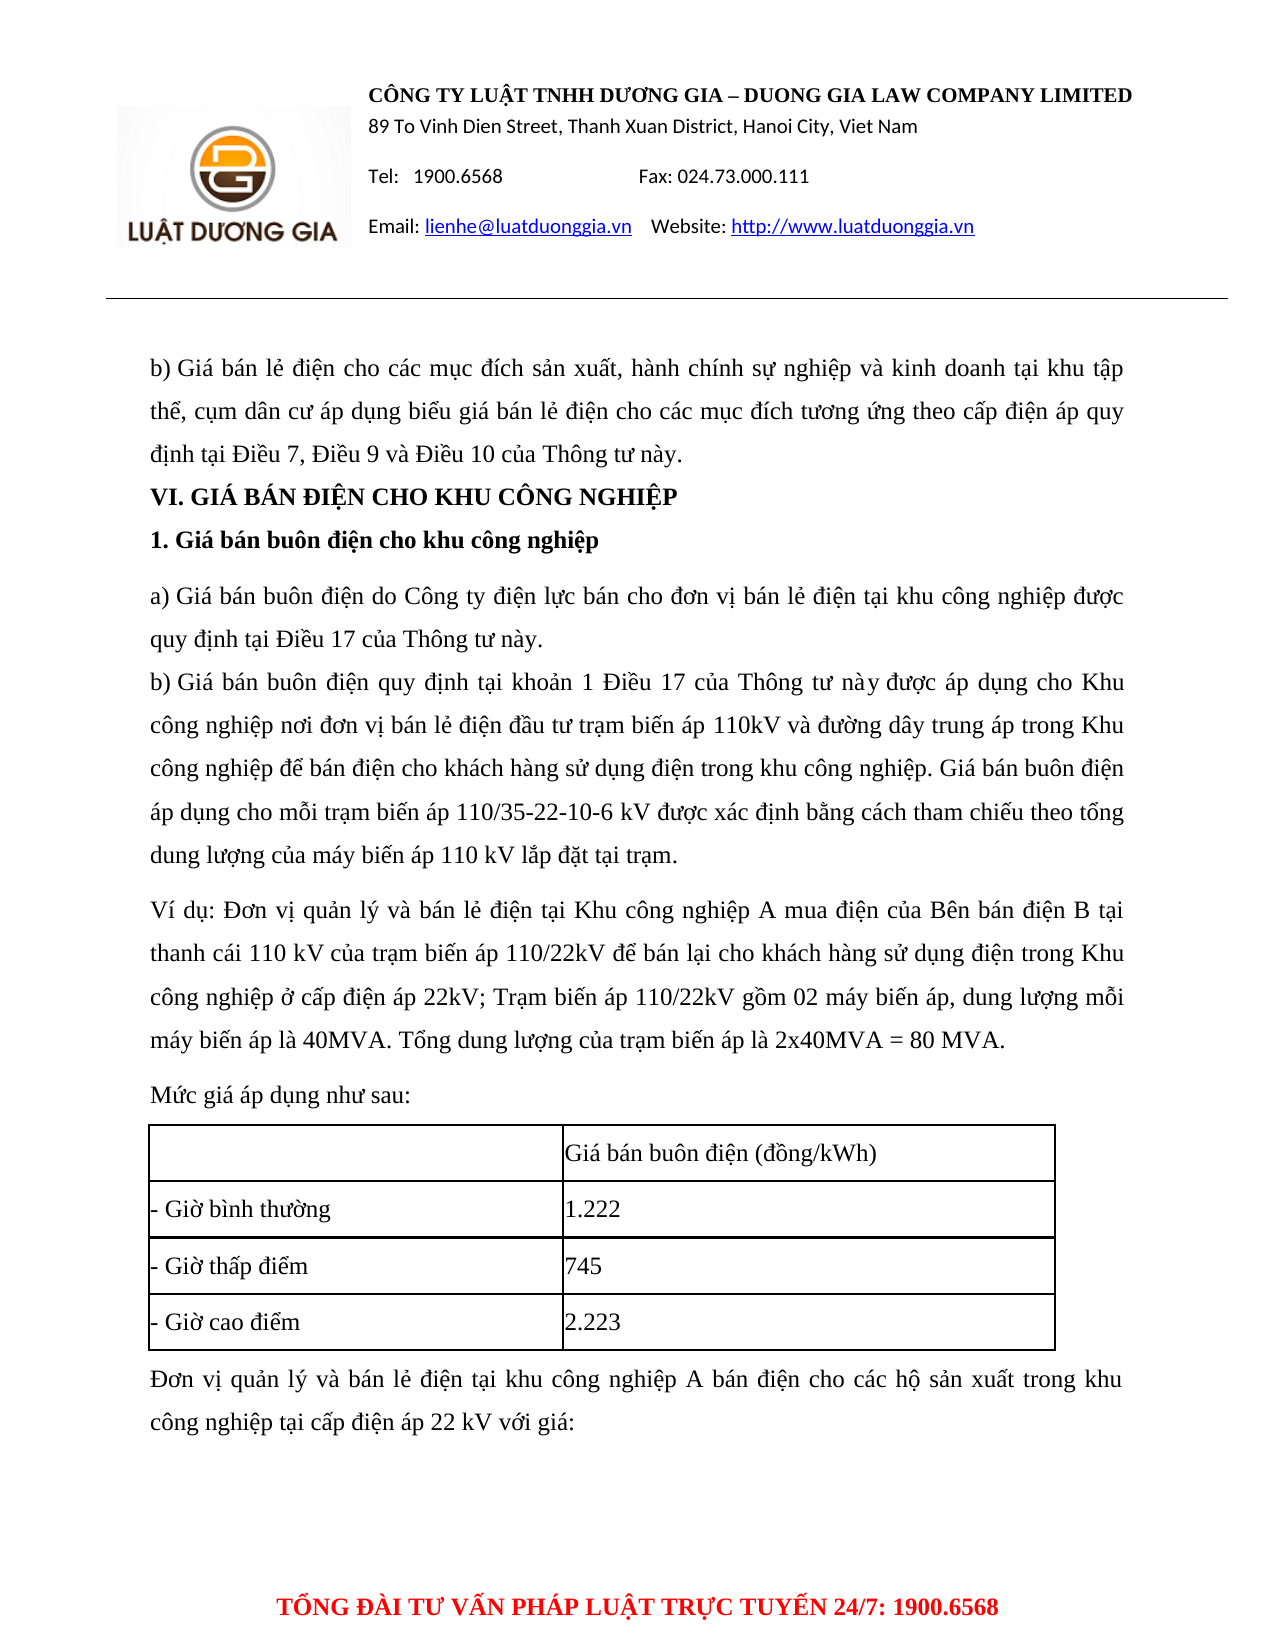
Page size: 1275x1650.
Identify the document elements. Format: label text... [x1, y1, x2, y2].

table_cell - Giờ bình thường [150, 1182, 562, 1236]
table_header [150, 1126, 562, 1180]
text Đơn vị quản lý và bán lẻ điện tại khu công nghiệp A bán điện cho các hộ sản xuất trong khu công nghiệp tại cấp điện áp 22 kV với giá: [150, 1364, 1125, 1436]
text Mức giá áp dụng như sau: [150, 1080, 1125, 1109]
text 1. Giá bán buôn điện cho khu công nghiệp [150, 525, 1125, 554]
table_cell 2.223 [564, 1295, 1054, 1349]
table_cell - Giờ thấp điểm [150, 1239, 562, 1293]
text VI. GIÁ BÁN ĐIỆN CHO KHU CÔNG NGHIỆP [150, 482, 1125, 511]
text Ví dụ: Đơn vị quản lý và bán lẻ điện tại Khu công nghiệp A mua điện của Bên bán điện B tại thanh cái 110 kV của trạm biến áp 110/22kV để bán lại cho khách hàng sử dụng điện trong Khu công nghiệp ở cấp điện áp 22kV; Trạm biến áp 110/22kV gồm 02 máy biến áp, dung lượng mỗi máy biến áp là 40MVA. Tổng dung lượng của trạm biến áp là 2x40MVA = 80 MVA. [150, 895, 1125, 1053]
table_cell - Giờ cao điểm [150, 1295, 562, 1349]
table_header Giá bán buôn điện (đồng/kWh) [564, 1126, 1054, 1180]
picture [116, 106, 352, 249]
table_cell 1.222 [564, 1182, 1054, 1236]
text b) Giá bán lẻ điện cho các mục đích sản xuất, hành chính sự nghiệp và kinh doanh tại khu tập thể, cụm dân cư áp dụng biểu giá bán lẻ điện cho các mục đích tương ứng theo cấp điện áp quy định tại Điều 7, Điều 9 và Điều 10 của Thông tư này. [150, 353, 1125, 468]
text a) Giá bán buôn điện do Công ty điện lực bán cho đơn vị bán lẻ điện tại khu công nghiệp được quy định tại Điều 17 của Thông tư này. [150, 581, 1125, 653]
text b) Giá bán buôn điện quy định tại khoản 1 Điều 17 của Thông tư này được áp dụng cho Khu công nghiệp nơi đơn vị bán lẻ điện đầu tư trạm biến áp 110kV và đường dây trung áp trong Khu công nghiệp để bán điện cho khách hàng sử dụng điện trong khu công nghiệp. Giá bán buôn điện áp dụng cho mỗi trạm biến áp 110/35-22-10-6 kV được xác định bằng cách tham chiếu theo tổng dung lượng của máy biến áp 110 kV lắp đặt tại trạm. [150, 667, 1125, 868]
table_cell 745 [564, 1239, 1054, 1293]
